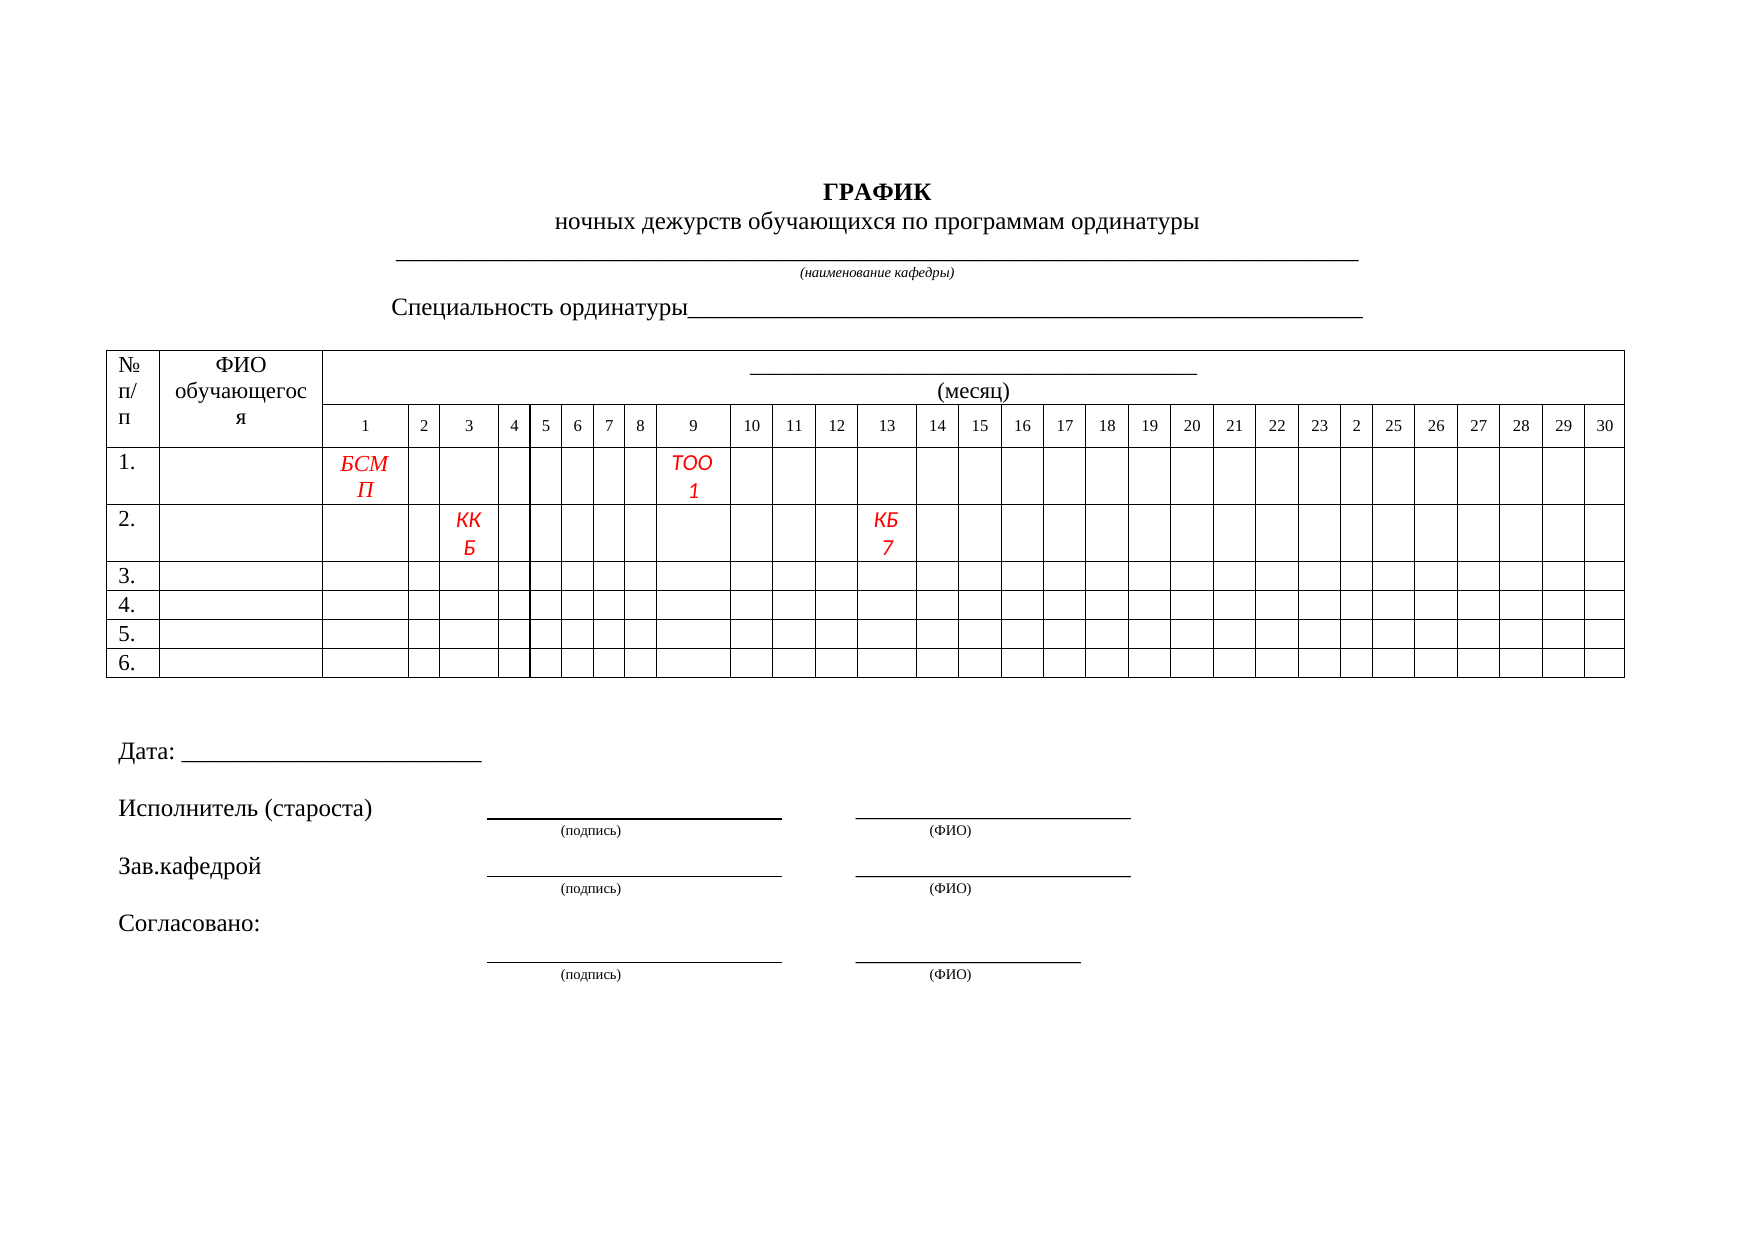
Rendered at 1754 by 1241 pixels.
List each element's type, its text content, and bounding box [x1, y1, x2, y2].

table_cell 3 [440, 405, 498, 447]
table_cell [499, 649, 529, 677]
table_cell [562, 505, 593, 561]
table_cell 22 [1256, 405, 1298, 447]
table_cell [1341, 591, 1372, 619]
table_cell [1415, 620, 1457, 648]
table_cell [773, 562, 815, 590]
table_cell 10 [731, 405, 772, 447]
table_cell [1543, 448, 1584, 504]
text Зав.кафедрой ______________________ [118, 851, 1636, 879]
table_cell [1129, 562, 1170, 590]
table_cell [594, 620, 624, 648]
table_cell [1044, 505, 1085, 561]
table_cell 2 [1341, 405, 1372, 447]
table_cell [816, 620, 857, 648]
text ночных дежурств обучающихся по программам ординатуры [118, 206, 1636, 235]
table_cell [625, 591, 656, 619]
table_cell [409, 620, 439, 648]
table_cell [959, 505, 1001, 561]
table_cell [657, 591, 730, 619]
table_cell [1299, 448, 1340, 504]
table_cell [1256, 591, 1298, 619]
table_cell [594, 448, 624, 504]
table_cell [816, 649, 857, 677]
table_cell [625, 562, 656, 590]
table_cell 28 [1500, 405, 1542, 447]
table_cell [594, 562, 624, 590]
table_cell КБ7 [858, 505, 916, 561]
table_cell [531, 620, 561, 648]
table_cell [1256, 505, 1298, 561]
table_cell [440, 620, 498, 648]
table_cell 29 [1543, 405, 1584, 447]
table_cell [1171, 591, 1213, 619]
table_cell 18 [1086, 405, 1128, 447]
table_cell [107, 649, 159, 677]
table_cell [160, 649, 322, 677]
table_cell 8 [625, 405, 656, 447]
table_cell [1373, 649, 1414, 677]
table_cell [1002, 562, 1043, 590]
text (подпись) (ФИО) [118, 879, 1636, 908]
table_cell [959, 620, 1001, 648]
text Исполнитель (староста) ______________________ [118, 793, 1636, 822]
table_cell [816, 591, 857, 619]
table_cell [1458, 620, 1499, 648]
table_cell [731, 591, 772, 619]
table_cell [773, 505, 815, 561]
table_cell [1002, 448, 1043, 504]
text Дата: ________________________ [118, 736, 1636, 764]
table_cell [531, 562, 561, 590]
table_cell [1543, 505, 1584, 561]
table_cell [594, 649, 624, 677]
table_cell [323, 620, 408, 648]
table_cell [499, 448, 529, 504]
table_cell [323, 591, 408, 619]
table_cell [959, 649, 1001, 677]
table_cell [1214, 505, 1255, 561]
text (подпись) (ФИО) [118, 966, 1636, 994]
table_cell [959, 591, 1001, 619]
table_cell [1458, 562, 1499, 590]
table_cell [1373, 562, 1414, 590]
table_cell [562, 591, 593, 619]
table_cell [499, 620, 529, 648]
table_cell [816, 562, 857, 590]
table_cell [499, 591, 529, 619]
table_cell [1002, 649, 1043, 677]
table_cell [657, 562, 730, 590]
table_cell [1214, 562, 1255, 590]
table_cell [1171, 649, 1213, 677]
table_cell [1086, 591, 1128, 619]
table_cell [160, 562, 322, 590]
table_cell 4 [499, 405, 529, 447]
table_cell [731, 620, 772, 648]
table_cell 25 [1373, 405, 1414, 447]
table_cell [858, 591, 916, 619]
table_cell 20 [1171, 405, 1213, 447]
table_cell 19 [1129, 405, 1170, 447]
table_cell [1500, 591, 1542, 619]
table_cell [1086, 448, 1128, 504]
table_header ФИО обучающегося [160, 351, 322, 447]
table_cell [1500, 562, 1542, 590]
table_cell [160, 591, 322, 619]
table_cell [1129, 620, 1170, 648]
table_cell 15 [959, 405, 1001, 447]
table_cell [409, 562, 439, 590]
table_cell [731, 649, 772, 677]
text _____________________________________________________________________________ [118, 235, 1636, 263]
table_cell [440, 591, 498, 619]
table_cell [531, 649, 561, 677]
table_cell [959, 448, 1001, 504]
table_cell [1585, 591, 1624, 619]
table_cell [499, 505, 529, 561]
table_cell [1458, 591, 1499, 619]
table_cell [1171, 448, 1213, 504]
table_cell 27 [1458, 405, 1499, 447]
table_cell [440, 649, 498, 677]
table_cell [917, 562, 958, 590]
table_cell [816, 448, 857, 504]
table_cell [1214, 591, 1255, 619]
table_cell [323, 562, 408, 590]
table_cell [562, 562, 593, 590]
table_cell [959, 562, 1001, 590]
table_cell [1086, 505, 1128, 561]
table_cell 12 [816, 405, 857, 447]
table_cell [1086, 562, 1128, 590]
table_cell [1373, 505, 1414, 561]
table_cell [1044, 649, 1085, 677]
text (наименование кафедры) [118, 263, 1636, 292]
table_cell [562, 649, 593, 677]
table_cell 17 [1044, 405, 1085, 447]
table_cell [562, 448, 593, 504]
table_cell [1458, 448, 1499, 504]
table_cell [1373, 448, 1414, 504]
table_cell [917, 448, 958, 504]
table_cell [1585, 620, 1624, 648]
table_cell [409, 591, 439, 619]
table_cell [1415, 649, 1457, 677]
table_cell [1585, 562, 1624, 590]
table_cell [323, 505, 408, 561]
table_cell [1543, 562, 1584, 590]
table_cell [1373, 620, 1414, 648]
table_cell [531, 591, 561, 619]
table_cell [160, 620, 322, 648]
table_cell [731, 505, 772, 561]
table_cell [1256, 620, 1298, 648]
text __________________ [118, 937, 1636, 966]
table_cell [1299, 591, 1340, 619]
table_cell [499, 562, 529, 590]
table_cell [731, 562, 772, 590]
table_cell [917, 591, 958, 619]
table_cell [1044, 620, 1085, 648]
table_cell [1543, 591, 1584, 619]
table_cell [107, 562, 159, 590]
table_cell [1129, 649, 1170, 677]
table_cell 16 [1002, 405, 1043, 447]
table_cell [1002, 591, 1043, 619]
table_cell [1002, 505, 1043, 561]
table_cell [1415, 562, 1457, 590]
table_cell [1171, 505, 1213, 561]
table_cell [1585, 649, 1624, 677]
table_cell [1299, 649, 1340, 677]
table_cell [1129, 591, 1170, 619]
table_cell [594, 505, 624, 561]
table_cell [625, 505, 656, 561]
table_cell [107, 620, 159, 648]
table_cell [1341, 505, 1372, 561]
table_cell [1299, 562, 1340, 590]
table_cell 5 [531, 405, 561, 447]
table_cell [1002, 620, 1043, 648]
table_cell 14 [917, 405, 958, 447]
table_cell [562, 620, 593, 648]
table_cell [1500, 505, 1542, 561]
table_cell [1341, 562, 1372, 590]
table_cell [1500, 649, 1542, 677]
table_cell [1214, 649, 1255, 677]
table_cell [1341, 620, 1372, 648]
table_cell ККБ [440, 505, 498, 561]
table_cell [107, 448, 159, 504]
table_cell ТОО1 [657, 448, 730, 504]
table_cell [1415, 591, 1457, 619]
table_cell [816, 505, 857, 561]
table_cell [773, 620, 815, 648]
table_cell [1458, 649, 1499, 677]
table_cell [917, 620, 958, 648]
table_cell [1256, 448, 1298, 504]
table_cell [917, 649, 958, 677]
table_cell 23 [1299, 405, 1340, 447]
table_cell 7 [594, 405, 624, 447]
text Согласовано: [118, 908, 1636, 937]
table_cell [1214, 448, 1255, 504]
table_cell [773, 591, 815, 619]
table_cell 1 [323, 405, 408, 447]
table_cell [531, 448, 561, 504]
table_cell [1415, 505, 1457, 561]
table_header № п/п [107, 351, 159, 447]
table_cell [917, 505, 958, 561]
table_cell [409, 505, 439, 561]
table_cell [1500, 620, 1542, 648]
table_cell [625, 448, 656, 504]
table_cell [1373, 591, 1414, 619]
table_cell [531, 505, 561, 561]
table_cell [1129, 448, 1170, 504]
table_cell [1543, 620, 1584, 648]
table_cell [1299, 505, 1340, 561]
table_cell 21 [1214, 405, 1255, 447]
table_cell [1500, 448, 1542, 504]
table_cell [1044, 591, 1085, 619]
table_cell [1129, 505, 1170, 561]
table_cell [773, 448, 815, 504]
table_cell 6 [562, 405, 593, 447]
table_cell [409, 649, 439, 677]
table_cell 26 [1415, 405, 1457, 447]
table_cell [625, 649, 656, 677]
table_cell 9 [657, 405, 730, 447]
table_cell 30 [1585, 405, 1624, 447]
table_cell [594, 591, 624, 619]
table_cell [1458, 505, 1499, 561]
table_cell [1341, 448, 1372, 504]
table_cell [773, 649, 815, 677]
table_cell [107, 591, 159, 619]
table_cell [1543, 649, 1584, 677]
table_cell [160, 448, 322, 504]
table_cell [1086, 649, 1128, 677]
table_cell 13 [858, 405, 916, 447]
text Специальность ординатуры______________________________________________________ [118, 292, 1636, 321]
table_cell [1415, 448, 1457, 504]
table_cell [1341, 649, 1372, 677]
table_cell [1044, 448, 1085, 504]
table_cell [1585, 505, 1624, 561]
table_cell [1585, 448, 1624, 504]
table_cell [409, 448, 439, 504]
table_cell [1256, 649, 1298, 677]
table_cell [1214, 620, 1255, 648]
table_cell [858, 620, 916, 648]
table_cell [858, 448, 916, 504]
table_cell [107, 505, 159, 561]
table_cell [1256, 562, 1298, 590]
text (подпись) (ФИО) [118, 822, 1636, 851]
text ГРАФИК [118, 177, 1636, 206]
table_cell 2 [409, 405, 439, 447]
table_cell [1299, 620, 1340, 648]
table_cell [657, 505, 730, 561]
table_cell БСМП [323, 448, 408, 504]
table_cell [160, 505, 322, 561]
table_cell [657, 620, 730, 648]
table_cell [440, 448, 498, 504]
table_cell [625, 620, 656, 648]
table_cell [440, 562, 498, 590]
table_cell [858, 562, 916, 590]
table_cell 11 [773, 405, 815, 447]
table_cell [1171, 620, 1213, 648]
table_cell [657, 649, 730, 677]
table_cell [1044, 562, 1085, 590]
table_cell [731, 448, 772, 504]
table_cell [858, 649, 916, 677]
table_header _______________________________________ (месяц) [323, 351, 1624, 403]
table_cell [1086, 620, 1128, 648]
table_cell [323, 649, 408, 677]
table_cell [1171, 562, 1213, 590]
